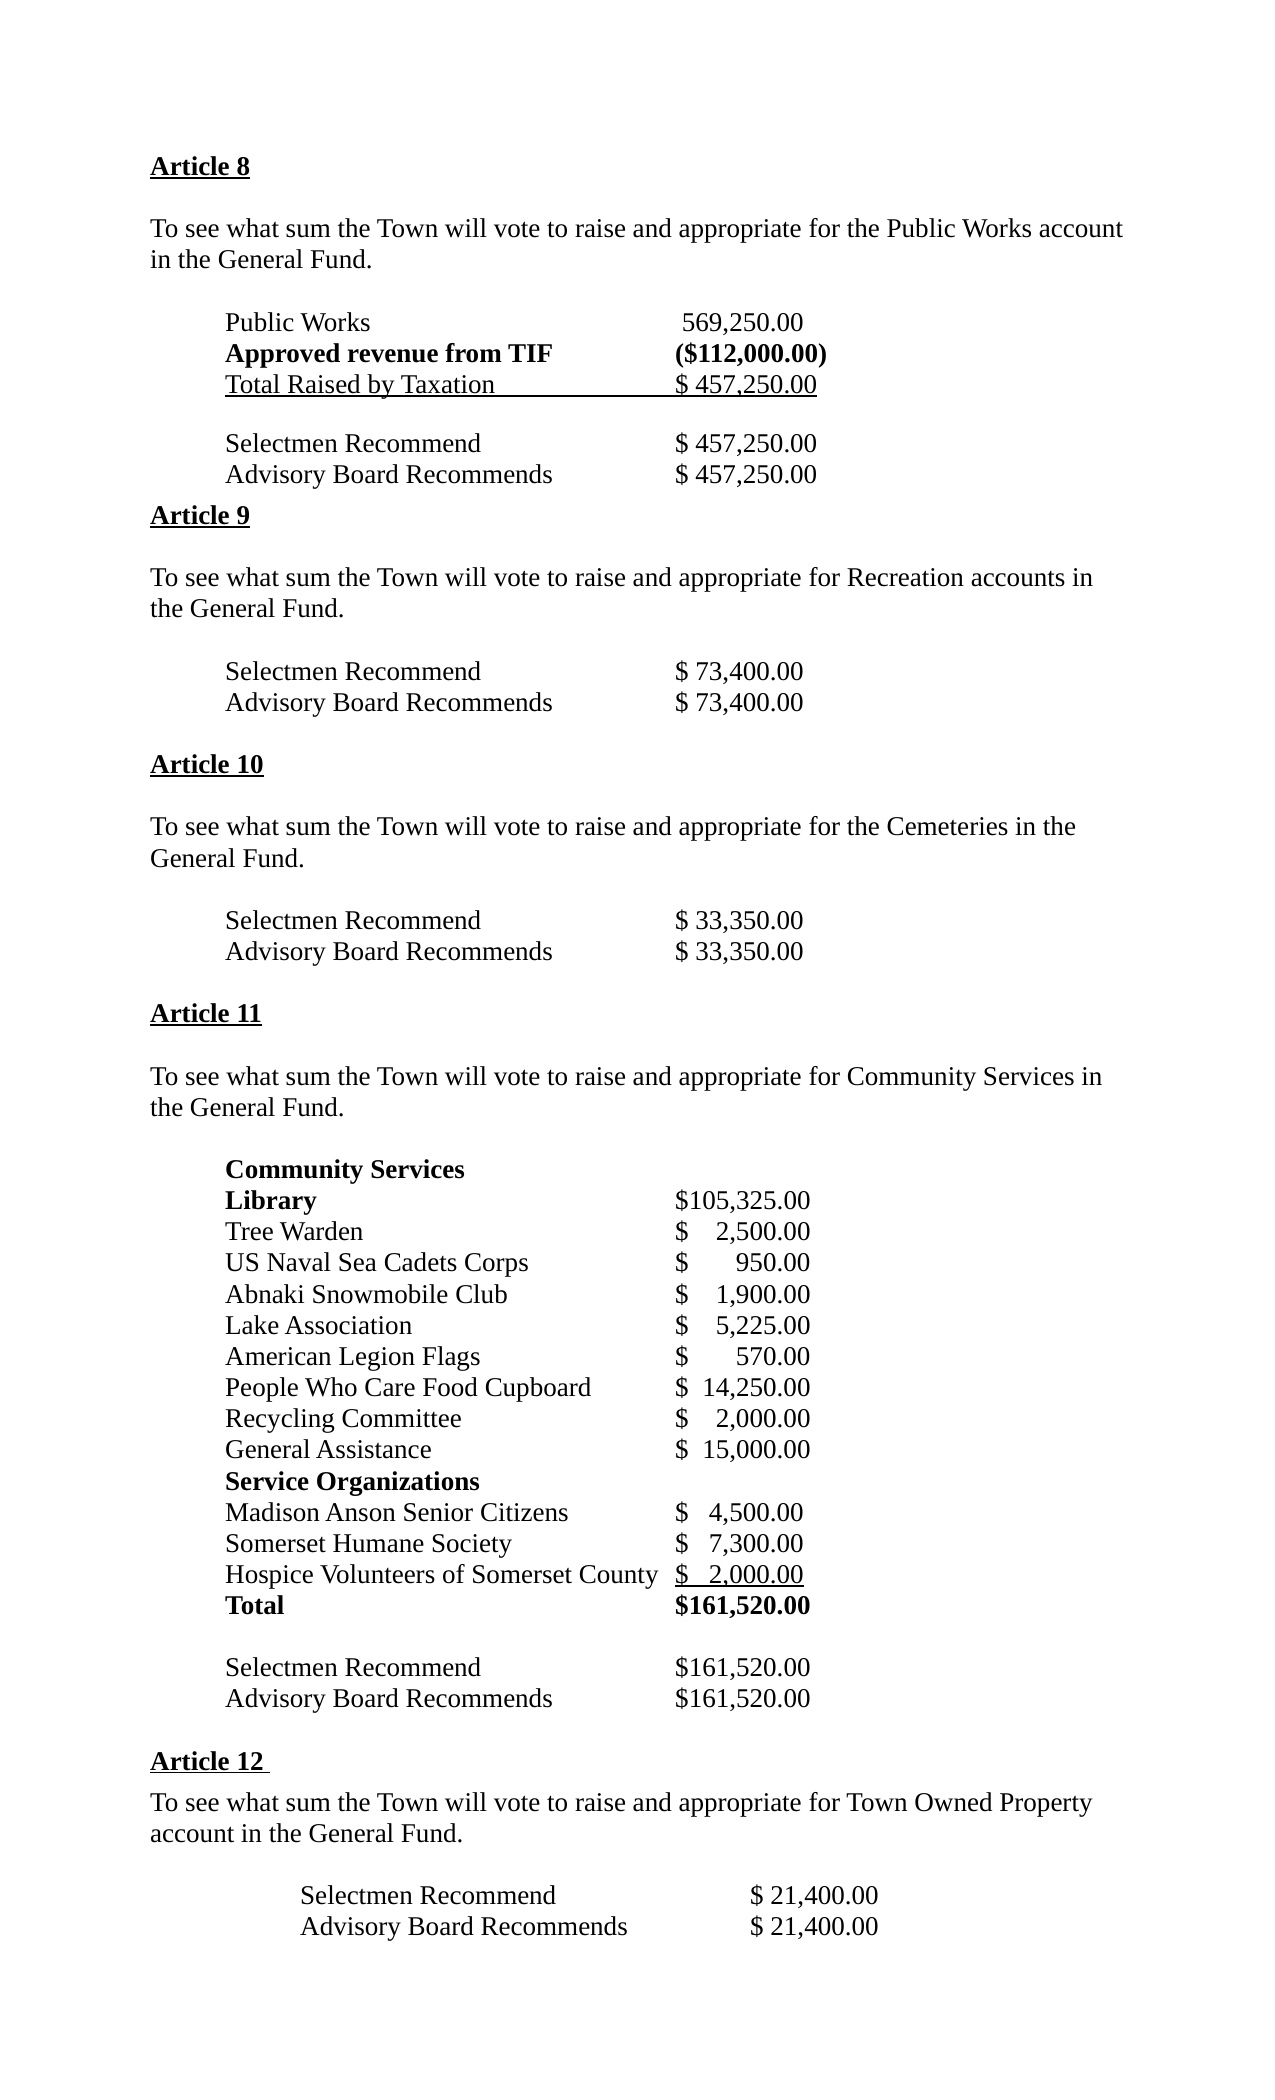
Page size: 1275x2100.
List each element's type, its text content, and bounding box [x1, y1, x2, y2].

text To see what sum the Town will vote to raise and appropriate for Recreation accounts in the General Fund. [150, 561, 1125, 624]
text General Assistance $ 15,000.00 [225, 1433, 1125, 1464]
text Selectmen Recommend $161,520.00 [225, 1651, 1125, 1683]
text Article 11 [150, 997, 1125, 1028]
text People Who Care Food Cupboard $ 14,250.00 [225, 1371, 1125, 1402]
text Selectmen Recommend $ 21,400.00 [150, 1879, 1125, 1910]
text Selectmen Recommend $ 457,250.00 [150, 427, 1125, 458]
text Advisory Board Recommends $161,520.00 [225, 1683, 1125, 1714]
text Article 12 [150, 1745, 1125, 1776]
text Approved revenue from TIF ($112,000.00) [150, 337, 1125, 368]
text Advisory Board Recommends $ 73,400.00 [150, 686, 1125, 717]
text Public Works 569,250.00 [150, 306, 1125, 337]
text Advisory Board Recommends $ 457,250.00 [150, 458, 1125, 489]
text Recycling Committee $ 2,000.00 [225, 1402, 1125, 1433]
text American Legion Flags $ 570.00 [225, 1340, 1125, 1371]
text Lake Association $ 5,225.00 [225, 1309, 1125, 1340]
text Article 9 [150, 499, 1125, 530]
text Advisory Board Recommends $ 33,350.00 [150, 935, 1125, 966]
text Library $105,325.00 [150, 1184, 1125, 1215]
text To see what sum the Town will vote to raise and appropriate for the Public Works account in the General Fund. [150, 212, 1125, 274]
text Tree Warden $ 2,500.00 [150, 1215, 1125, 1247]
text To see what sum the Town will vote to raise and appropriate for the Cemeteries in the General Fund. [150, 811, 1125, 873]
text Madison Anson Senior Citizens $ 4,500.00 [225, 1496, 1125, 1527]
text Total Raised by Taxation $ 457,250.00 [150, 368, 1125, 399]
text Total $161,520.00 [225, 1589, 1125, 1651]
text To see what sum the Town will vote to raise and appropriate for Community Services in the General Fund. [150, 1060, 1125, 1122]
text Article 8 [150, 150, 1125, 181]
text Selectmen Recommend $ 33,350.00 [150, 904, 1125, 935]
text Abnaki Snowmobile Club $ 1,900.00 [150, 1278, 1125, 1309]
text Community Services [150, 1153, 1125, 1184]
text Advisory Board Recommends $ 21,400.00 [150, 1910, 1125, 1941]
text To see what sum the Town will vote to raise and appropriate for Town Owned Property account in the General Fund. [150, 1786, 1125, 1848]
text Hospice Volunteers of Somerset County $ 2,000.00 [225, 1558, 1125, 1589]
text Service Organizations [225, 1464, 1125, 1496]
text Selectmen Recommend $ 73,400.00 [150, 655, 1125, 686]
text US Naval Sea Cadets Corps $ 950.00 [150, 1247, 1125, 1278]
text Somerset Humane Society $ 7,300.00 [225, 1527, 1125, 1558]
text Article 10 [150, 748, 1125, 779]
